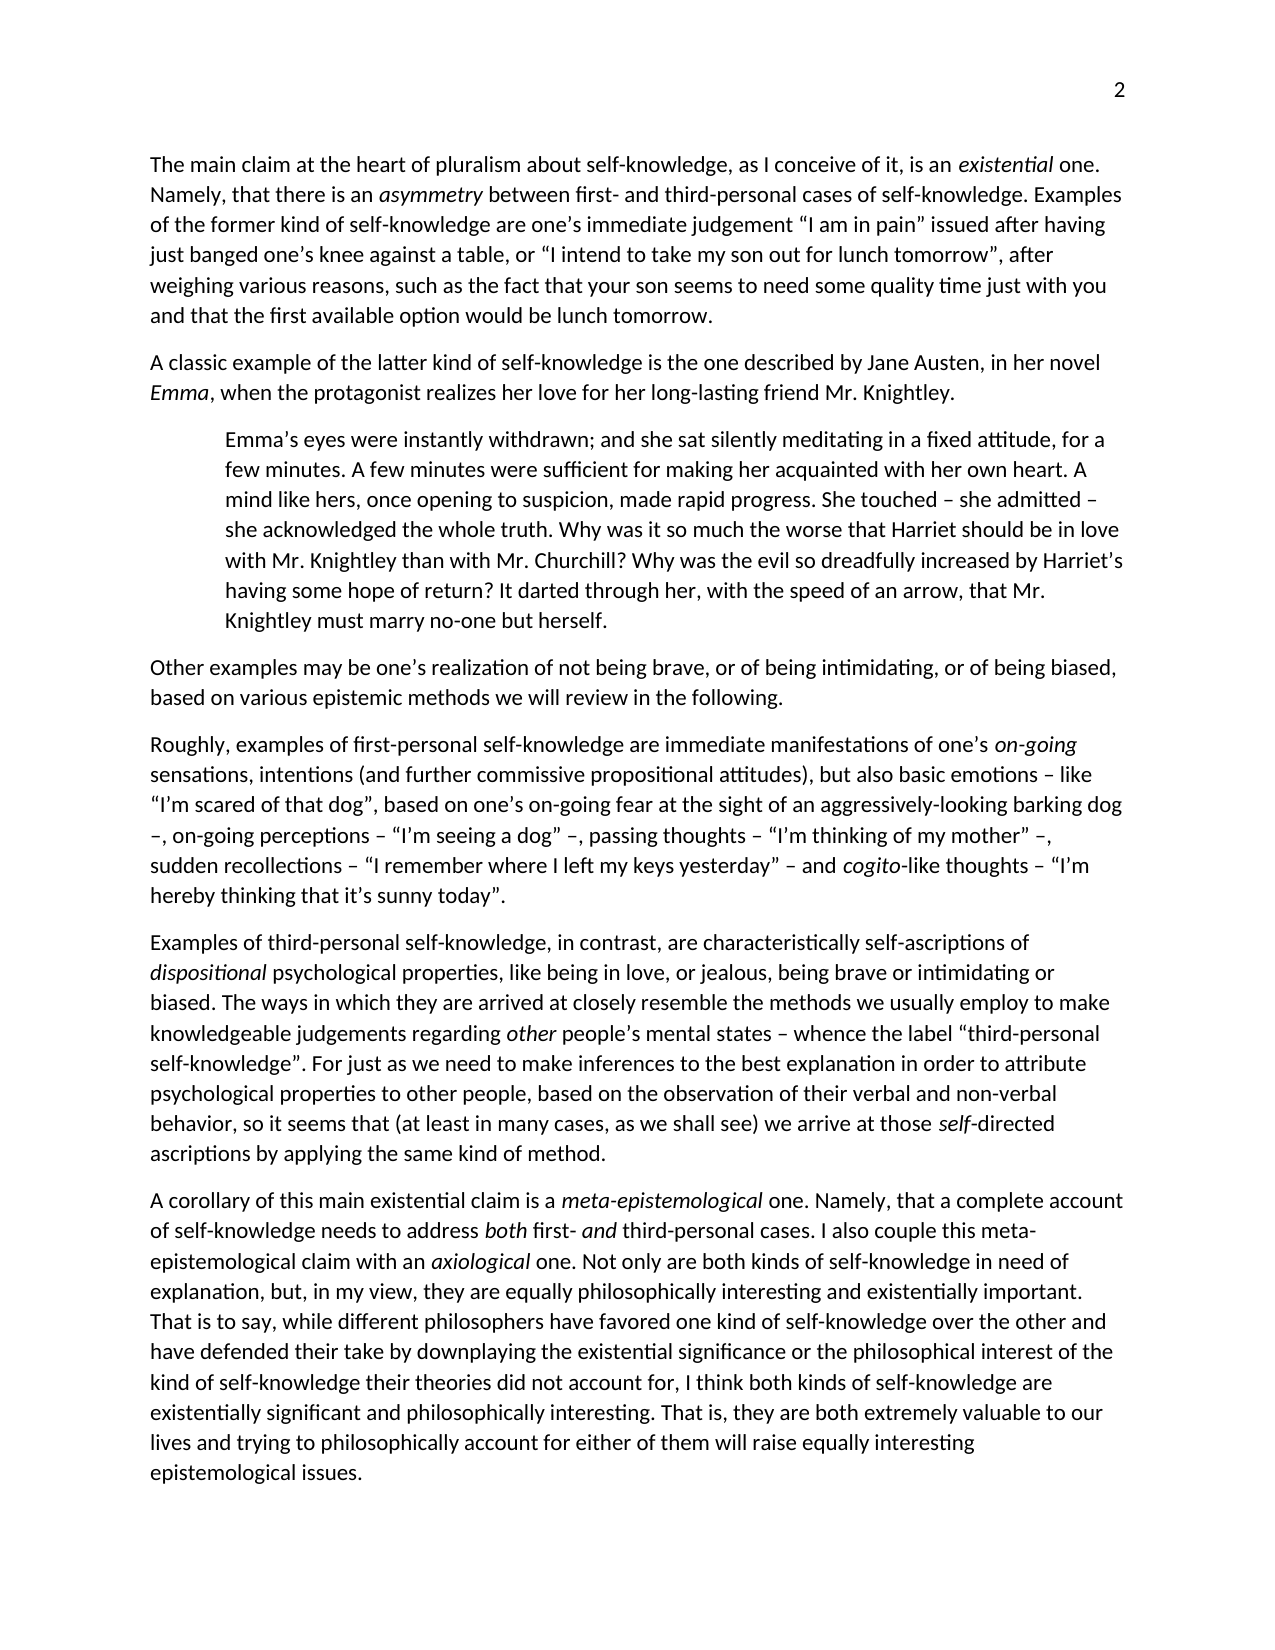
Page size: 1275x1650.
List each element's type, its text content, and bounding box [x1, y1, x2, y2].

text Emma’s eyes were instantly withdrawn; and she sat silently meditating in a fixed attitude, for a few minutes. A few minutes were sufficient for making her acquainted with her own heart. A mind like hers, once opening to suspicion, made rapid progress. She touched – she admitted – she acknowledged the whole truth. Why was it so much the worse that Harriet should be in love with Mr. Knightley than with Mr. Churchill? Why was the evil so dreadfully increased by Harriet’s having some hope of return? It darted through her, with the speed of an arrow, that Mr. Knightley must marry no-one but herself. [225, 425, 1125, 634]
text A corollary of this main existential claim is a meta-epistemological one. Namely, that a complete account of self-knowledge needs to address both first- and third-personal cases. I also couple this meta-epistemological claim with an axiological one. Not only are both kinds of self-knowledge in need of explanation, but, in my view, they are equally philosophically interesting and existentially important. That is to say, while different philosophers have favored one kind of self-knowledge over the other and have defended their take by downplaying the existential significance or the philosophical interest of the kind of self-knowledge their theories did not account for, I think both kinds of self-knowledge are existentially significant and philosophically interesting. That is, they are both extremely valuable to our lives and trying to philosophically account for either of them will raise equally interesting epistemological issues. [150, 1186, 1125, 1486]
text Examples of third-personal self-knowledge, in contrast, are characteristically self-ascriptions of dispositional psychological properties, like being in love, or jealous, being brave or intimidating or biased. The ways in which they are arrived at closely resemble the methods we usually employ to make knowledgeable judgements regarding other people’s mental states – whence the label “third-personal self-knowledge”. For just as we need to make inferences to the best explanation in order to attribute psychological properties to other people, based on the observation of their verbal and non-verbal behavior, so it seems that (at least in many cases, as we shall see) we arrive at those self-directed ascriptions by applying the same kind of method. [150, 928, 1125, 1168]
text Other examples may be one’s realization of not being brave, or of being intimidating, or of being biased, based on various epistemic methods we will review in the following. [150, 653, 1125, 711]
text Roughly, examples of first-personal self-knowledge are immediate manifestations of one’s on-going sensations, intentions (and further commissive propositional attitudes), but also basic emotions – like “I’m scared of that dog”, based on one’s on-going fear at the sight of an aggressively-looking barking dog –, on-going perceptions – “I’m seeing a dog” –, passing thoughts – “I’m thinking of my mother” –, sudden recollections – “I remember where I left my keys yesterday” – and cogito-like thoughts – “I’m hereby thinking that it’s sunny today”. [150, 730, 1125, 909]
text A classic example of the latter kind of self-knowledge is the one described by Jane Austen, in her novel Emma, when the protagonist realizes her love for her long-lasting friend Mr. Knightley. [150, 348, 1125, 406]
text The main claim at the heart of pluralism about self-knowledge, as I conceive of it, is an existential one. Namely, that there is an asymmetry between first- and third-personal cases of self-knowledge. Examples of the former kind of self-knowledge are one’s immediate judgement “I am in pain” issued after having just banged one’s knee against a table, or “I intend to take my son out for lunch tomorrow”, after weighing various reasons, such as the fact that your son seems to need some quality time just with you and that the first available option would be lunch tomorrow. [150, 150, 1125, 329]
